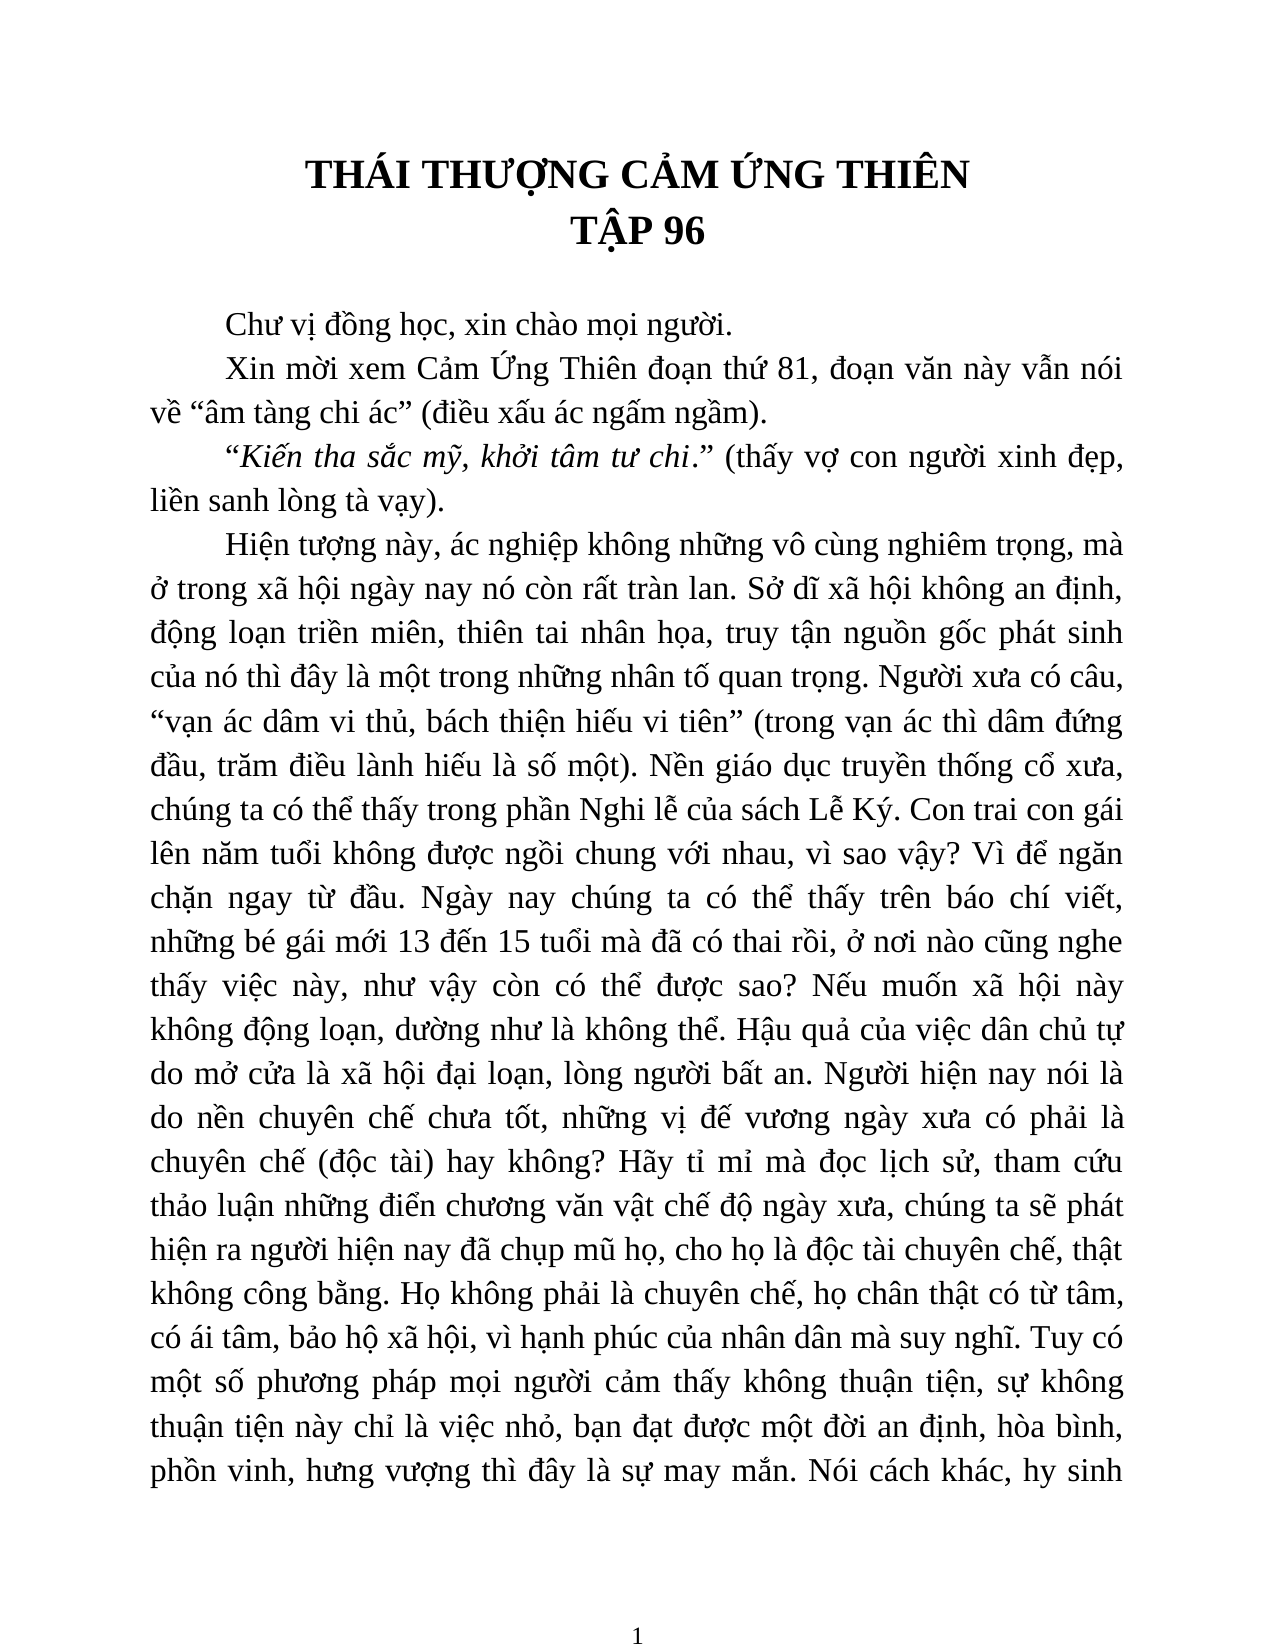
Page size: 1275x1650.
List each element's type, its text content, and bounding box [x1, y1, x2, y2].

text TẬP 96 [150, 205, 1125, 253]
text “Kiến tha sắc mỹ, khởi tâm tư chi.” (thấy vợ con người xinh đẹp, liền sanh lòng tà vạy). [150, 436, 1125, 519]
text Xin mời xem Cảm Ứng Thiên đoạn thứ 81, đoạn văn này vẫn nói về “âm tàng chi ác” (điều xấu ác ngấm ngầm). [150, 348, 1125, 431]
text Chư vị đồng học, xin chào mọi người. [150, 304, 1125, 343]
text THÁI THƯỢNG CẢM ỨNG THIÊN [150, 150, 1125, 198]
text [150, 524, 1125, 1488]
